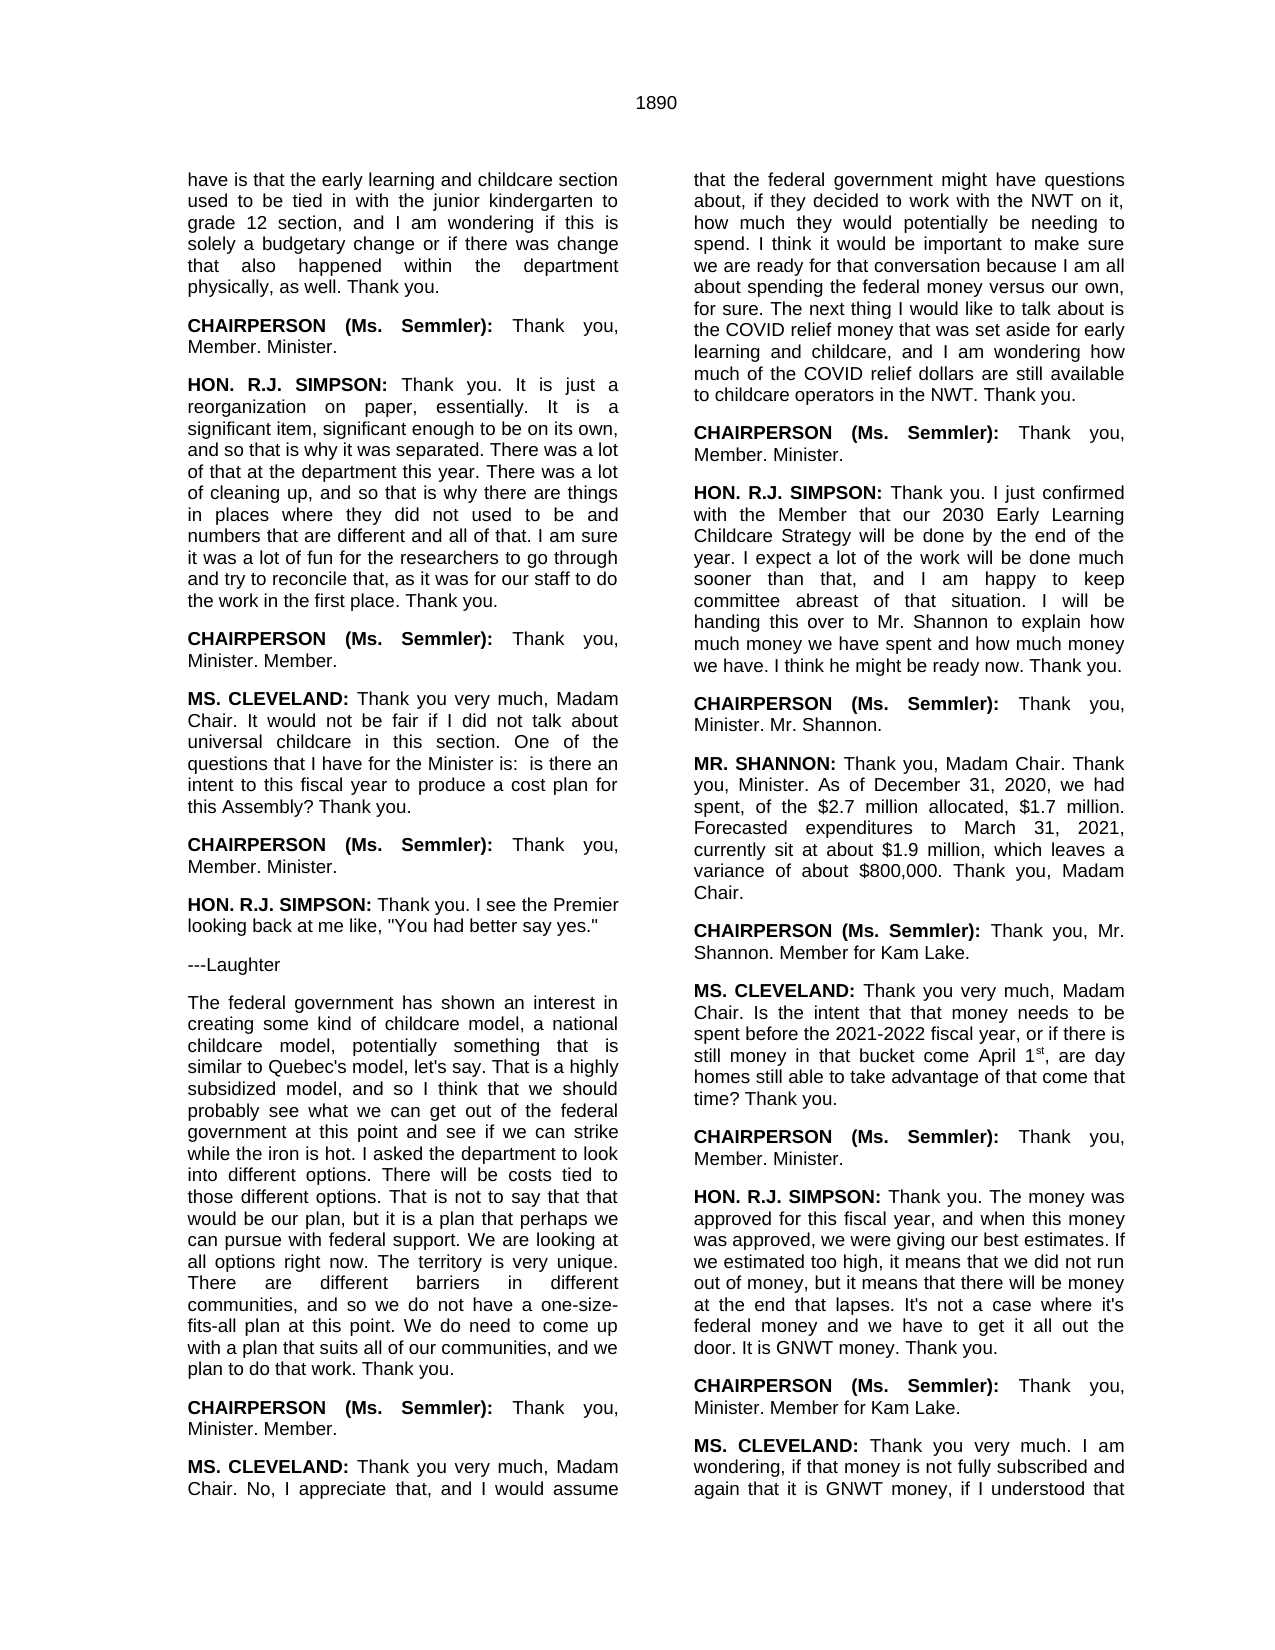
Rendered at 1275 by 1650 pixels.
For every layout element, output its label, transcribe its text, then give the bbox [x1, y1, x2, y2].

text MS. CLEVELAND: Thank you very much, Madam Chair. No, I appreciate that, and I would assume that the federal government might have questions about, if they decided to work with the NWT on it, how much they would potentially be needing to spend. I think it would be important to make sure we are ready for that conversation because I am all about spending the federal money versus our own, for sure. The next thing I would like to talk about is the COVID relief money that was set aside for early learning and childcare, and I am wondering how much of the COVID relief dollars are still available to childcare operators in the NWT. Thank you. [694, 168, 1125, 406]
text The federal government has shown an interest in creating some kind of childcare model, a national childcare model, potentially something that is similar to Quebec's model, let's say. That is a highly subsidized model, and so I think that we should probably see what we can get out of the federal government at this point and see if we can strike while the iron is hot. I asked the department to look into different options. There will be costs tied to those different options. That is not to say that that would be our plan, but it is a plan that perhaps we can pursue with federal support. We are looking at all options right now. The territory is very unique. There are different barriers in different communities, and so we do not have a one-size-fits-all plan at this point. We do need to come up with a plan that suits all of our communities, and we plan to do that work. Thank you. [187, 992, 619, 1380]
text HON. R.J. SIMPSON: Thank you. I see the Premier looking back at me like, "You had better say yes." [187, 894, 619, 937]
text HON. R.J. SIMPSON: Thank you. It is just a reorganization on paper, essentially. It is a significant item, significant enough to be on its own, and so that is why it was separated. There was a lot of that at the department this year. There was a lot of cleaning up, and so that is why there are things in places where they did not used to be and numbers that are different and all of that. I am sure it was a lot of fun for the researchers to go through and try to reconcile that, as it was for our staff to do the work in the first place. Thank you. [187, 374, 619, 611]
text MR. SHANNON: Thank you, Madam Chair. Thank you, Minister. As of December 31, 2020, we had spent, of the $2.7 million allocated, $1.7 million. Forecasted expenditures to March 31, 2021, currently sit at about $1.9 million, which leaves a variance of about $800,000. Thank you, Madam Chair. [694, 752, 1125, 903]
text HON. R.J. SIMPSON: Thank you. I just confirmed with the Member that our 2030 Early Learning Childcare Strategy will be done by the end of the year. I expect a lot of the work will be done much sooner than that, and I am happy to keep committee abreast of that situation. I will be handing this over to Mr. Shannon to explain how much money we have spent and how much money we have. I think he might be ready now. Thank you. [694, 482, 1125, 676]
text CHAIRPERSON (Ms. Semmler): Thank you, Minister. Member for Kam Lake. [694, 1375, 1125, 1418]
text CHAIRPERSON (Ms. Semmler): Thank you, Mr. Shannon. Member for Kam Lake. [694, 920, 1125, 963]
text CHAIRPERSON (Ms. Semmler): Thank you, Minister. Member. [187, 628, 619, 671]
text MS. CLEVELAND: Thank you very much, Madam Chair. Is the intent that that money needs to be spent before the 2021-2022 fiscal year, or if there is still money in that bucket come April 1st, are day homes still able to take advantage of that come that time? Thank you. [694, 980, 1125, 1109]
text CHAIRPERSON (Ms. Semmler): Thank you, Minister. Mr. Shannon. [694, 693, 1125, 736]
text CHAIRPERSON (Ms. Semmler): Thank you, Member. Minister. [694, 422, 1125, 465]
text ---Laughter [187, 953, 619, 975]
text MS. CLEVELAND: Thank you very much, Madam Chair. It would not be fair if I did not talk about universal childcare in this section. One of the questions that I have for the Minister is: is there an intent to this fiscal year to produce a cost plan for this Assembly? Thank you. [187, 688, 619, 817]
text CHAIRPERSON (Ms. Semmler): Thank you, Minister. Member. [187, 1396, 619, 1439]
text CHAIRPERSON (Ms. Semmler): Thank you, Member. Minister. [694, 1126, 1125, 1169]
text CHAIRPERSON (Ms. Semmler): Thank you, Member. Minister. [187, 314, 619, 357]
text CHAIRPERSON (Ms. Semmler): Thank you, Member. Minister. [187, 834, 619, 877]
text HON. R.J. SIMPSON: Thank you. The money was approved for this fiscal year, and when this money was approved, we were giving our best estimates. If we estimated too high, it means that we did not run out of money, but it means that there will be money at the end that lapses. It's not a case where it's federal money and we have to get it all out the door. It is GNWT money. Thank you. [694, 1186, 1125, 1358]
